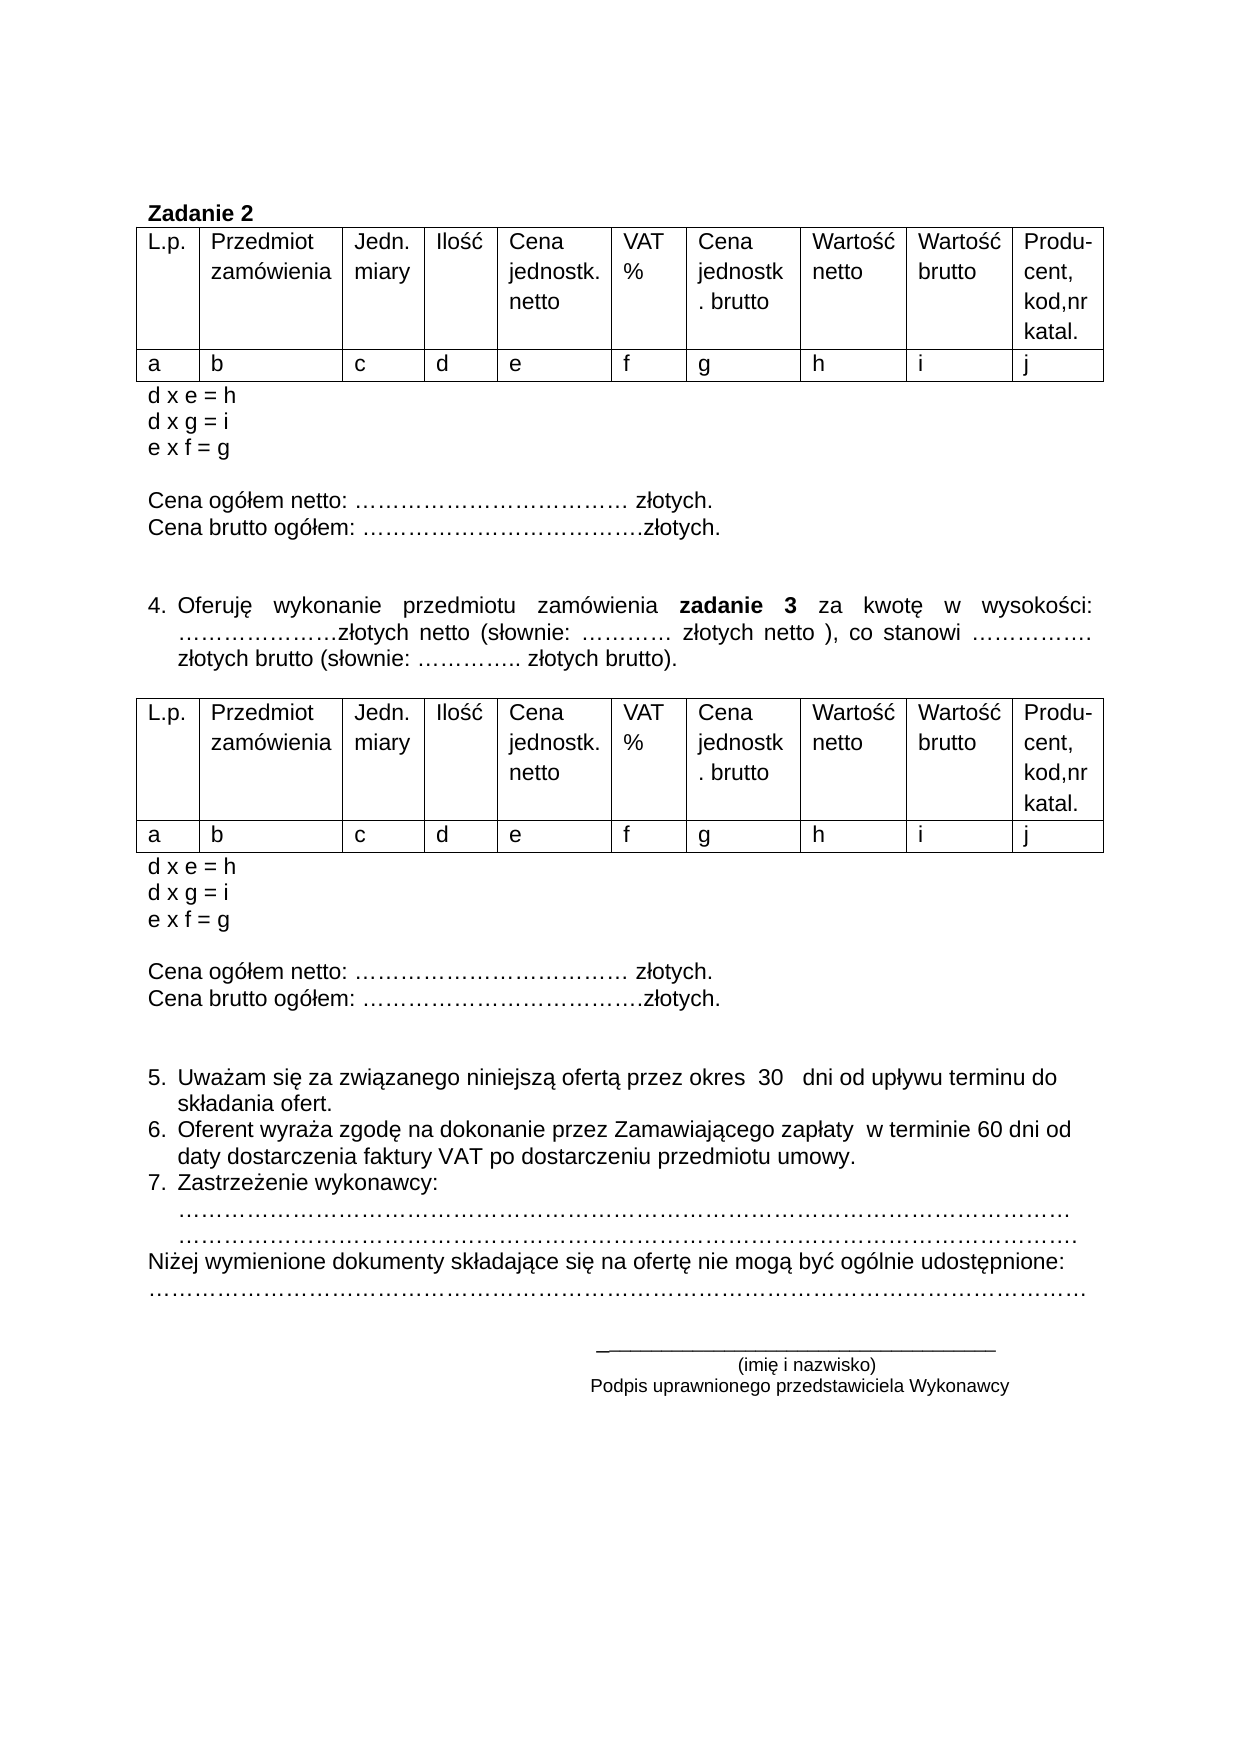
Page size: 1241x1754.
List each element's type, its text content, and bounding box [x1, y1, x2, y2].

table_cell h [801, 350, 906, 381]
table_cell g [687, 821, 800, 852]
table_header Jedn. miary [343, 228, 424, 349]
table_header Cena jednostk. brutto [687, 228, 800, 349]
text e x f = g [148, 434, 1093, 461]
table_header Przedmiot zamówienia [200, 228, 342, 349]
table_header Cena jednostk. netto [498, 699, 611, 820]
table_header Wartość netto [801, 699, 906, 820]
table_cell a [137, 350, 199, 381]
table_cell d [425, 821, 497, 852]
table_cell g [687, 350, 800, 381]
list ………………………………………………………………………………………………………………………………………………………………………………………………………………. [177, 1196, 1093, 1248]
table_cell b [200, 350, 342, 381]
table_cell i [907, 821, 1012, 852]
table_header Ilość [425, 228, 497, 349]
table_header L.p. [137, 228, 199, 349]
text (imię i nazwisko) [148, 1354, 1093, 1375]
table_cell i [907, 350, 1012, 381]
text Cena ogółem netto: ……………………………… złotych. [148, 487, 1093, 513]
table_header Cena jednostk. brutto [687, 699, 800, 820]
table_cell a [137, 821, 199, 852]
table_cell d [425, 350, 497, 381]
table_cell e [498, 821, 611, 852]
text d x g = i [148, 879, 1093, 906]
table_cell h [801, 821, 906, 852]
table_header Ilość [425, 699, 497, 820]
table_cell f [612, 350, 686, 381]
table_header Wartość brutto [907, 228, 1012, 349]
table_header Cena jednostk. netto [498, 228, 611, 349]
text ______________________________________ [516, 1327, 1093, 1354]
table_header Produ- cent, kod,nr katal. [1013, 699, 1103, 820]
text Podpis uprawnionego przedstawiciela Wykonawcy [148, 1375, 1093, 1397]
table_header VAT % [612, 228, 686, 349]
table_header L.p. [137, 699, 199, 820]
text Cena ogółem netto: ……………………………… złotych. [148, 958, 1093, 985]
table_cell c [343, 821, 424, 852]
text Niżej wymienione dokumenty składające się na ofertę nie mogą być ogólnie udostępnione: [148, 1248, 1093, 1274]
list Oferuję wykonanie przedmiotu zamówienia zadanie 3 za kwotę w wysokości: …………………złotych netto (słownie: ………… złotych netto ), co stanowi ……………. złotych brutto (słownie: ………….. złotych brutto). [148, 592, 1093, 672]
text e x f = g [148, 906, 1093, 932]
table_header Wartość brutto [907, 699, 1012, 820]
text Cena brutto ogółem: ……………………………….złotych. [148, 513, 1093, 540]
table_cell e [498, 350, 611, 381]
table_cell b [200, 821, 342, 852]
table_header Przedmiot zamówienia [200, 699, 342, 820]
text …………………………………………………………………………………………………………… [148, 1274, 1093, 1301]
list Zastrzeżenie wykonawcy: [148, 1169, 1093, 1196]
table_cell c [343, 350, 424, 381]
table_cell j [1013, 821, 1103, 852]
table_header Wartość netto [801, 228, 906, 349]
table_header Jedn. miary [343, 699, 424, 820]
text Cena brutto ogółem: ……………………………….złotych. [148, 985, 1093, 1011]
text d x e = h [148, 382, 1093, 408]
text d x e = h [148, 853, 1093, 879]
text d x g = i [148, 408, 1093, 434]
table_header Produ- cent, kod,nr katal. [1013, 228, 1103, 349]
table_header VAT % [612, 699, 686, 820]
list Uważam się za związanego niniejszą ofertą przez okres 30 dni od upływu terminu do składania ofert. [148, 1064, 1093, 1116]
text Zadanie 2 [148, 200, 1093, 227]
list Oferent wyraża zgodę na dokonanie przez Zamawiającego zapłaty w terminie 60 dni od daty dostarczenia faktury VAT po dostarczeniu przedmiotu umowy. [148, 1116, 1093, 1169]
table_cell j [1013, 350, 1103, 381]
table_cell f [612, 821, 686, 852]
